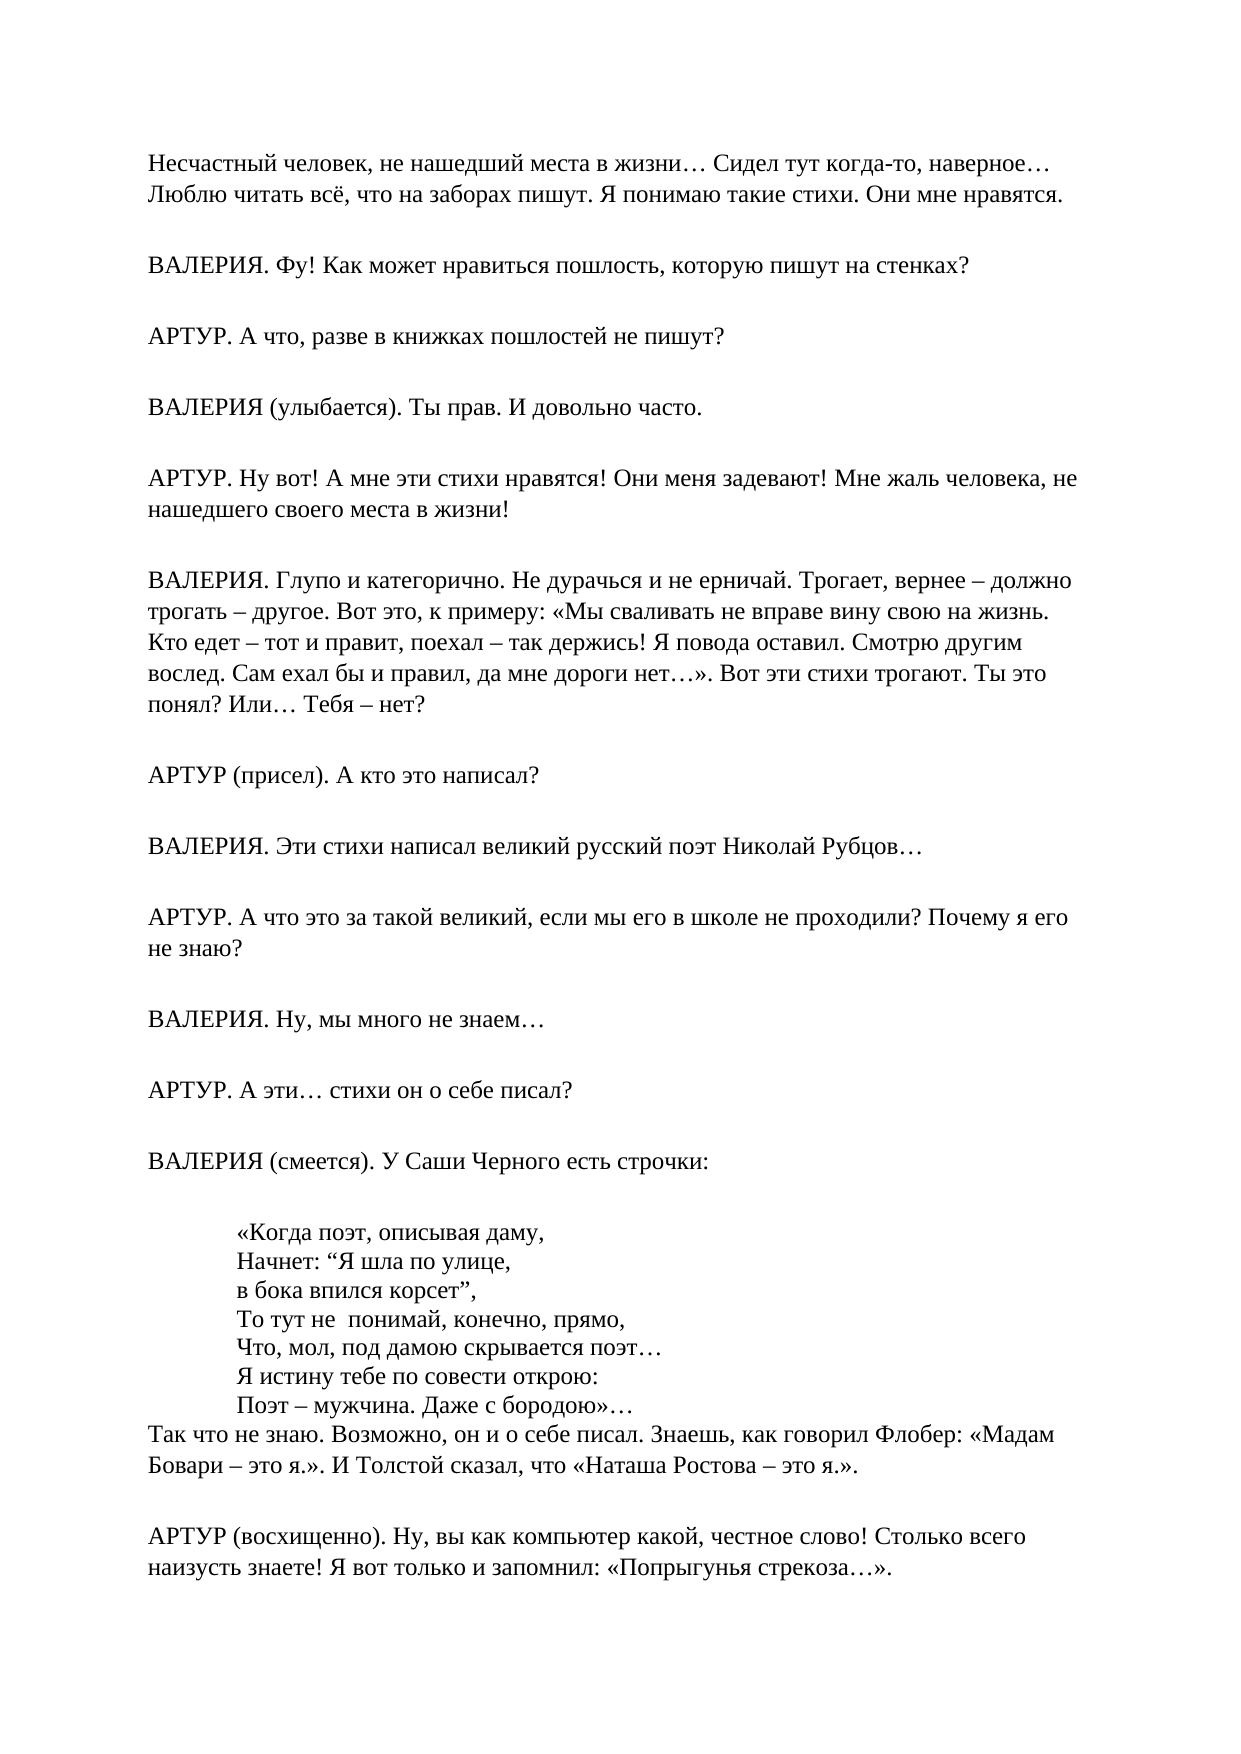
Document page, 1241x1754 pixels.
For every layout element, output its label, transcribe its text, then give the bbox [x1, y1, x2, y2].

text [148, 148, 1092, 207]
text Что, мол, под дамою скрывается поэт… [148, 1332, 1092, 1361]
text Так что не знаю. Возможно, он и о себе писал. Знаешь, как говорил Флобер: «Мадам Бовари – это я.». И Толстой сказал, что «Наташа Ростова – это я.». [148, 1419, 1092, 1478]
text Я истину тебе по совести открою: [148, 1361, 1092, 1390]
text АРТУР (присел). А кто это написал? [148, 760, 1092, 789]
text АРТУР. А что это за такой великий, если мы его в школе не проходили? Почему я его не знаю? [148, 902, 1092, 962]
text ВАЛЕРИЯ. Фу! Как может нравиться пошлость, которую пишут на стенках? [148, 250, 1092, 278]
text АРТУР. А что, разве в книжках пошлостей не пишут? [148, 321, 1092, 349]
text ВАЛЕРИЯ. Глупо и категорично. Не дурачься и не ерничай. Трогает, вернее – должно трогать – другое. Вот это, к примеру: «Мы сваливать не вправе вину свою на жизнь. Кто едет – тот и правит, поехал – так держись! Я повода оставил. Смотрю другим вослед. Сам ехал бы и правил, да мне дороги нет…». Вот эти стихи трогают. Ты это понял? Или… Тебя – нет? [148, 565, 1092, 718]
text АРТУР. Ну вот! А мне эти стихи нравятся! Они меня задевают! Мне жаль человека, не нашедшего своего места в жизни! [148, 463, 1092, 523]
text в бока впился корсет”, [148, 1275, 1092, 1304]
text «Когда поэт, описывая даму, [148, 1217, 1092, 1246]
text АРТУР. А эти… стихи он о себе писал? [148, 1075, 1092, 1104]
text Начнет: “Я шла по улице, [148, 1246, 1092, 1275]
text ВАЛЕРИЯ (улыбается). Ты прав. И довольно часто. [148, 392, 1092, 421]
text ВАЛЕРИЯ. Ну, мы много не знаем… [148, 1004, 1092, 1033]
text То тут не понимай, конечно, прямо, [148, 1304, 1092, 1332]
text Поэт – мужчина. Даже с бородою»… [148, 1390, 1092, 1419]
text ВАЛЕРИЯ. Эти стихи написал великий русский поэт Николай Рубцов… [148, 831, 1092, 860]
text АРТУР (восхищенно). Ну, вы как компьютер какой, честное слово! Столько всего наизусть знаете! Я вот только и запомнил: «Попрыгунья стрекоза…». [148, 1521, 1092, 1581]
text ВАЛЕРИЯ (смеется). У Саши Черного есть строчки: [148, 1146, 1092, 1175]
